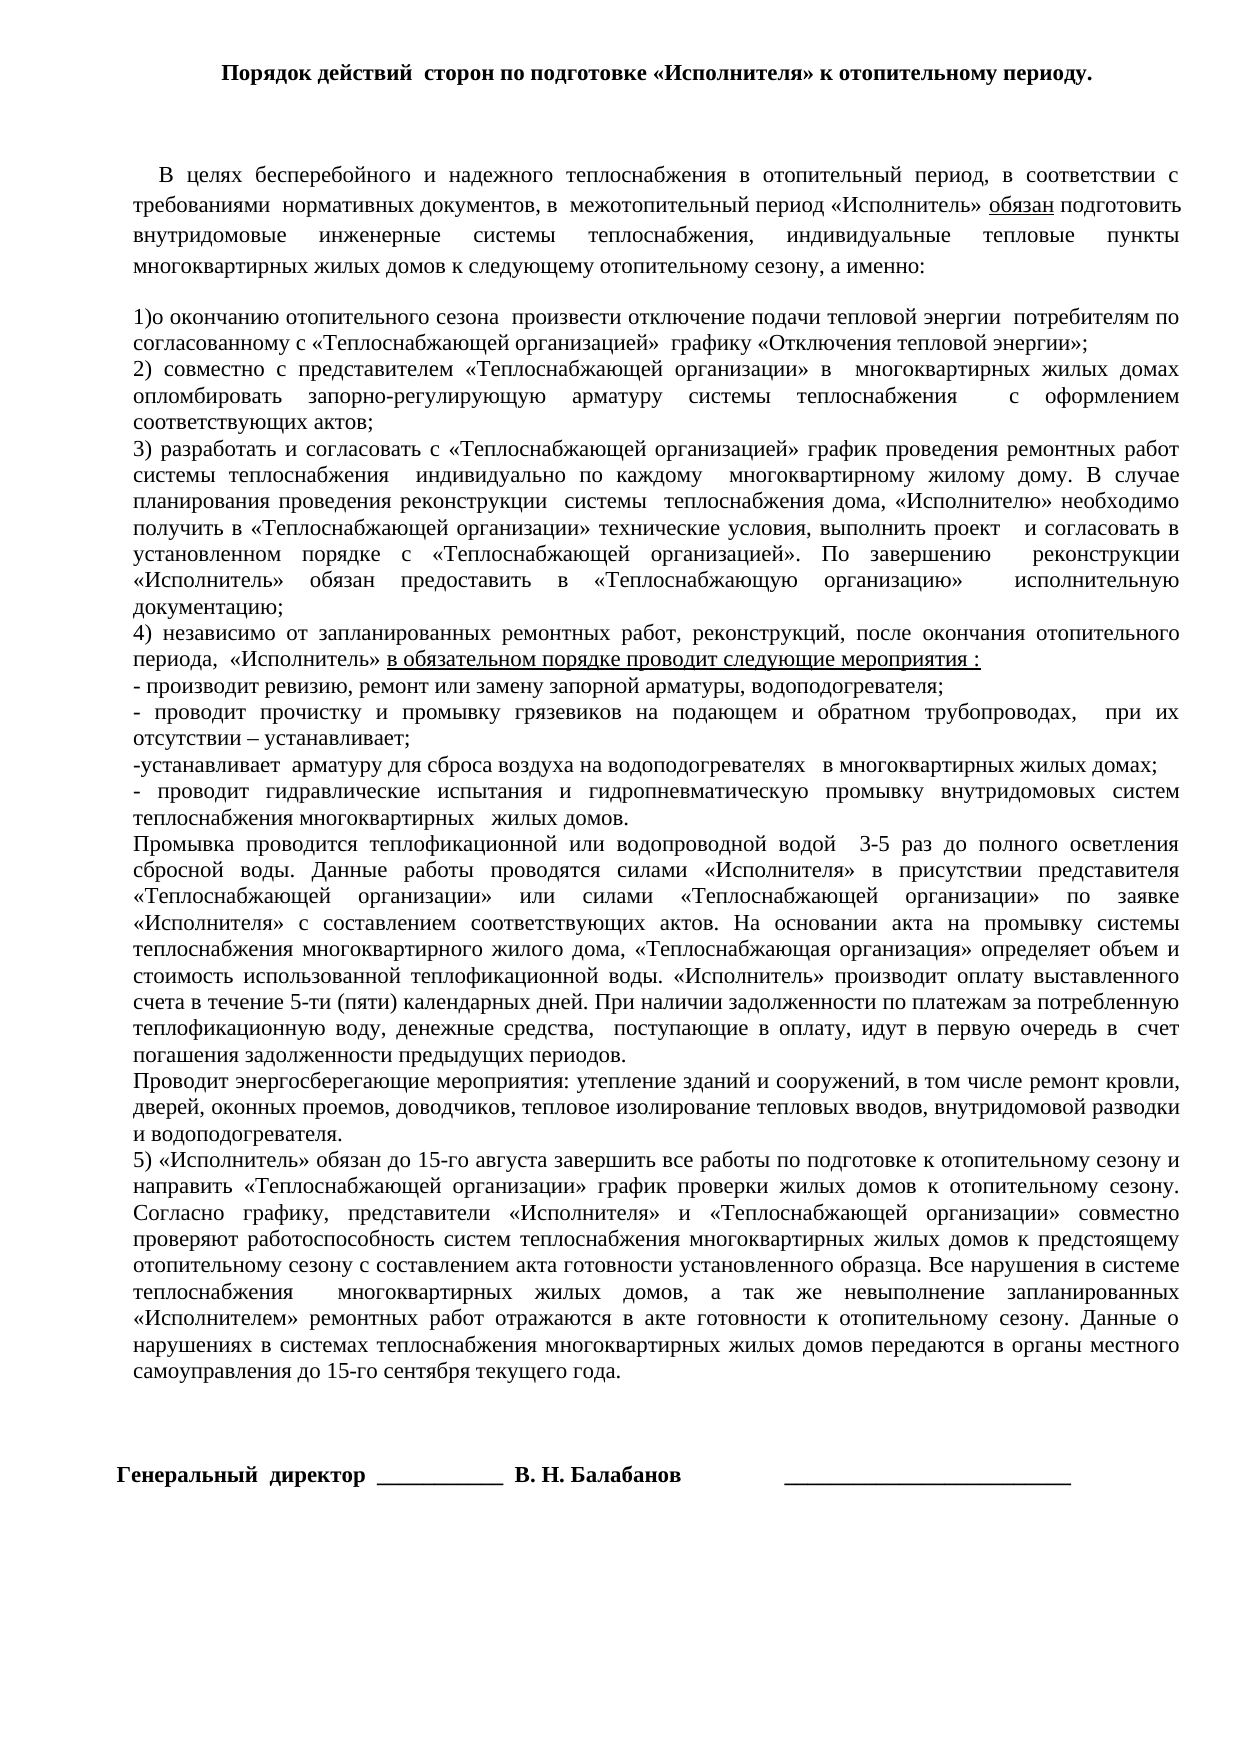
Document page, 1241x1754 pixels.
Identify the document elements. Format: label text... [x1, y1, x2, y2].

list 1)о окончанию отопительного сезона произвести отключение подачи тепловой энергии потребителям по согласованному с «Теплоснабжающей организацией» графику «Отключения тепловой энергии»; [133, 303, 1181, 356]
text - проводит гидравлические испытания и гидропневматическую промывку внутридомовых систем теплоснабжения многоквартирных жилых домов. [133, 777, 1181, 830]
text - проводит прочистку и промывку грязевиков на подающем и обратном трубопроводах, при их отсутствии – устанавливает; [133, 698, 1181, 751]
text Промывка проводится теплофикационной или водопроводной водой 3-5 раз до полного осветления сбросной воды. Данные работы проводятся силами «Исполнителя» в присутствии представителя «Теплоснабжающей организации» или силами «Теплоснабжающей организации» по заявке «Исполнителя» с составлением соответствующих актов. На основании акта на промывку системы теплоснабжения многоквартирного жилого дома, «Теплоснабжающая организация» определяет объем и стоимость использованной теплофикационной воды. «Исполнитель» производит оплату выставленного счета в течение 5-ти (пяти) календарных дней. При наличии задолженности по платежам за потребленную теплофикационную воду, денежные средства, поступающие в оплату, идут в первую очередь в счет погашения задолженности предыдущих периодов. [133, 830, 1181, 1067]
text Проводит энергосберегающие мероприятия: утепление зданий и сооружений, в том числе ремонт кровли, дверей, оконных проемов, доводчиков, тепловое изолирование тепловых вводов, внутридомовой разводки и водоподогревателя. [133, 1067, 1181, 1146]
list 3) разработать и согласовать с «Теплоснабжающей организацией» график проведения ремонтных работ системы теплоснабжения индивидуально по каждому многоквартирному жилому дому. В случае планирования проведения реконструкции системы теплоснабжения дома, «Исполнителю» необходимо получить в «Теплоснабжающей организации» технические условия, выполнить проект и согласовать в установленном порядке с «Теплоснабжающей организацией». По завершению реконструкции «Исполнитель» обязан предоставить в «Теплоснабжающую организацию» исполнительную документацию; [133, 434, 1181, 619]
list 4) независимо от запланированных ремонтных работ, реконструкций, после окончания отопительного периода, «Исполнитель» в обязательном порядке проводит следующие мероприятия : [133, 619, 1181, 672]
text -устанавливает арматуру для сброса воздуха на водоподогревателях в многоквартирных жилых домах; [133, 751, 1181, 777]
list 5) «Исполнитель» обязан до 15-го августа завершить все работы по подготовке к отопительному сезону и направить «Теплоснабжающей организации» график проверки жилых домов к отопительному сезону. Согласно графику, представители «Исполнителя» и «Теплоснабжающей организации» совместно проверяют работоспособность систем теплоснабжения многоквартирных жилых домов к предстоящему отопительному сезону с составлением акта готовности установленного образца. Все нарушения в системе теплоснабжения многоквартирных жилых домов, а так же невыполнение запланированных «Исполнителем» ремонтных работ отражаются в акте готовности к отопительному сезону. Данные о нарушениях в системах теплоснабжения многоквартирных жилых домов передаются в органы местного самоуправления до 15-го сентября текущего года. [133, 1146, 1181, 1383]
text В целях бесперебойного и надежного теплоснабжения в отопительный период, в соответствии с требованиями нормативных документов, в межотопительный период «Исполнитель» обязан подготовить внутридомовые инженерные системы теплоснабжения, индивидуальные тепловые пункты многоквартирных жилых домов к следующему отопительному сезону, а именно: [133, 161, 1181, 278]
text Порядок действий сторон по подготовке «Исполнителя» к отопительному периоду. [133, 59, 1181, 85]
list 2) совместно с представителем «Теплоснабжающей организации» в многоквартирных жилых домах опломбировать запорно-регулирующую арматуру системы теплоснабжения с оформлением соответствующих актов; [133, 356, 1181, 434]
text Генеральный директор ___________ В. Н. Балабанов _________________________ [59, 1461, 1181, 1487]
text - производит ревизию, ремонт или замену запорной арматуры, водоподогревателя; [133, 672, 1181, 698]
